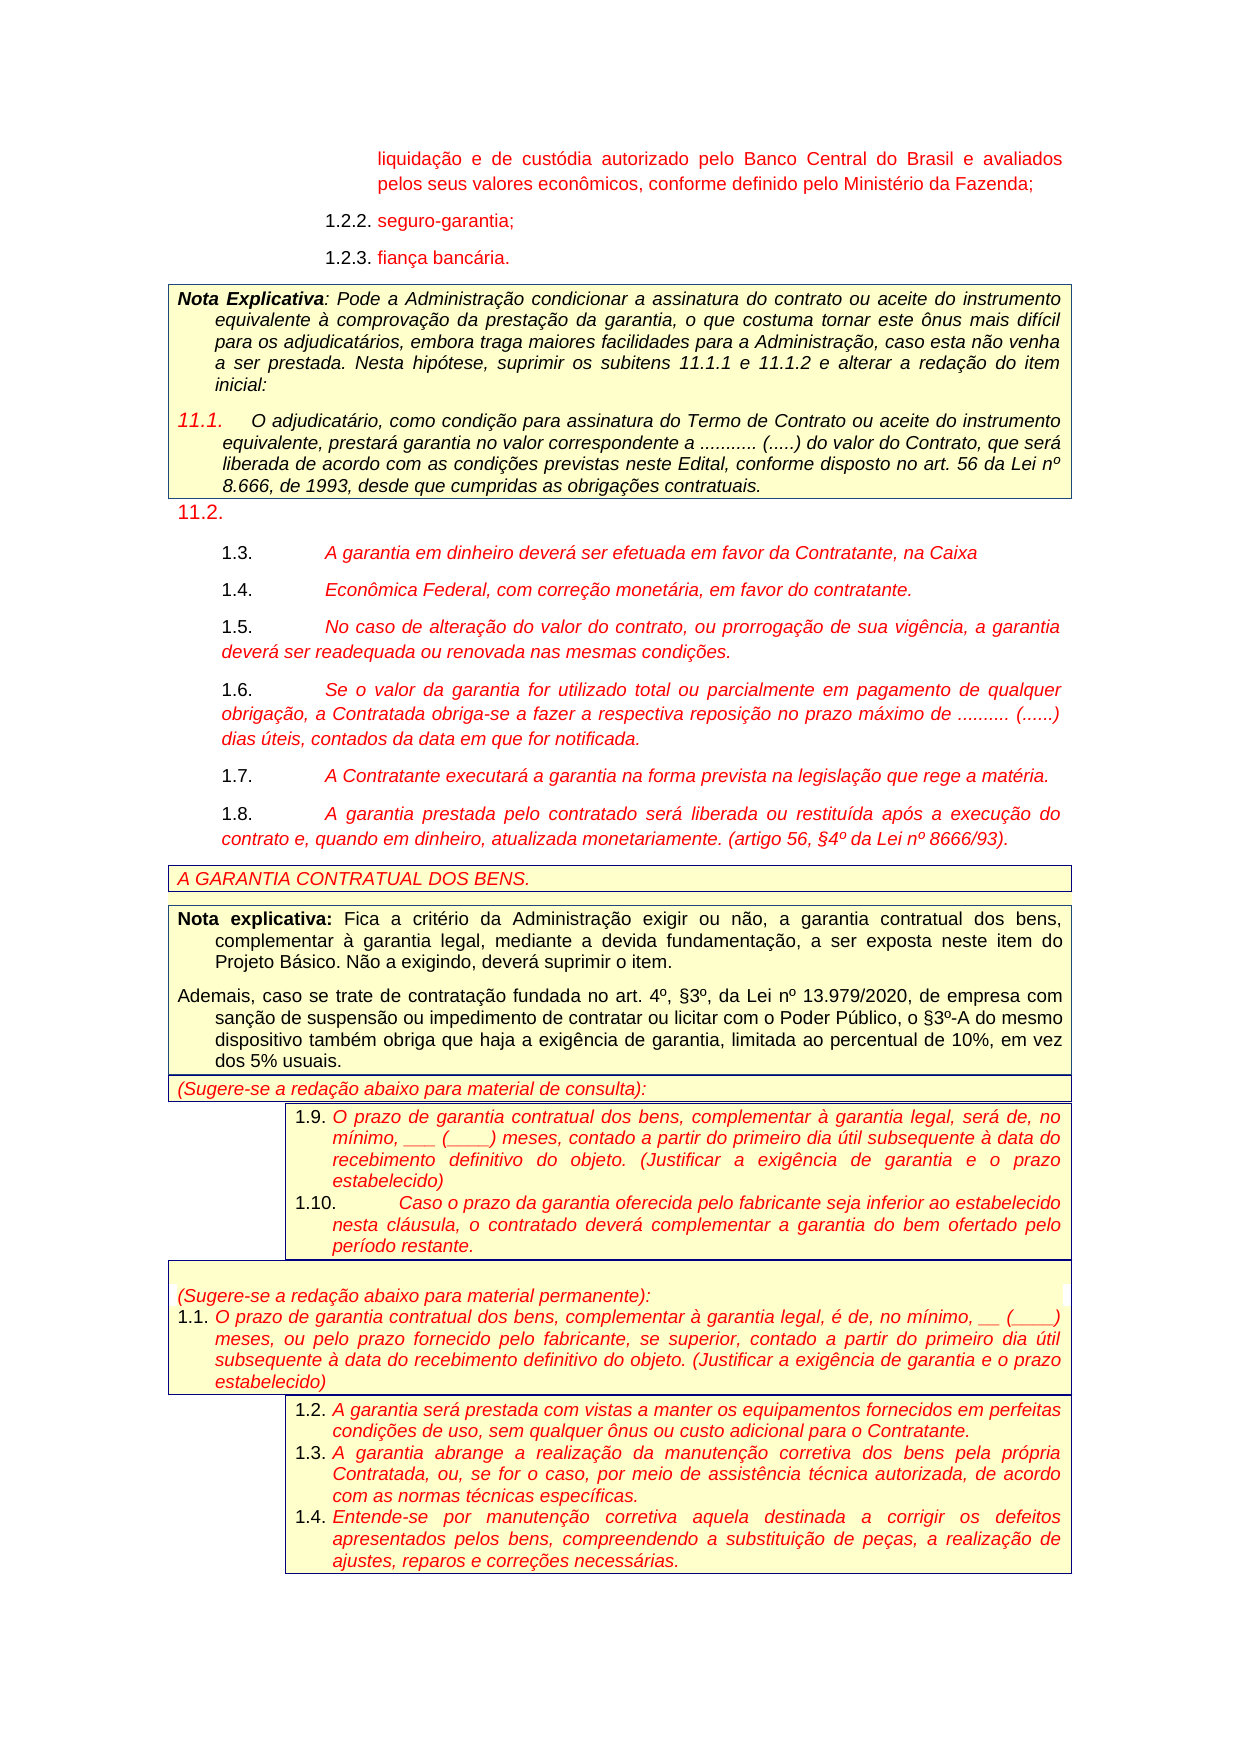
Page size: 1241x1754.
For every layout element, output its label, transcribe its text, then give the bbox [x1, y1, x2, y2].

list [325, 148, 1063, 194]
list Se o valor da garantia for utilizado total ou parcialmente em pagamento de qualquer obrigação, a Contratada obriga-se a fazer a respectiva reposição no prazo máximo de .......... (......) dias úteis, contados da data em que for notificada. [221, 678, 1063, 749]
list Entende-se por manutenção corretiva aquela destinada a corrigir os defeitos apresentados pelos bens, compreendendo a substituição de peças, a realização de ajustes, reparos e correções necessárias. [286, 1503, 1071, 1573]
list No caso de alteração do valor do contrato, ou prorrogação de sua vigência, a garantia deverá ser readequada ou renovada nas mesmas condições. [221, 616, 1063, 663]
text (Sugere-se a redação abaixo para material de consulta): [169, 1076, 1071, 1101]
list seguro-garantia; [325, 210, 1063, 231]
list O adjudicatário, como condição para assinatura do Termo de Contrato ou aceite do instrumento equivalente, prestará garantia no valor correspondente a ........... (.....) do valor do Contrato, que será liberada de acordo com as condições previstas neste Edital, conforme disposto no art. 56 da Lei nº 8.666, de 1993, desde que cumpridas as obrigações contratuais. [169, 404, 1071, 498]
list A garantia será prestada com vistas a manter os equipamentos fornecidos em perfeitas condições de uso, sem qualquer ônus ou custo adicional para o Contratante. [286, 1396, 1071, 1438]
text Nota explicativa: Fica a critério da Administração exigir ou não, a garantia contratual dos bens, complementar à garantia legal, mediante a devida fundamentação, a ser exposta neste item do Projeto Básico. Não a exigindo, deverá suprimir o item. [169, 906, 1071, 973]
list O prazo de garantia contratual dos bens, complementar à garantia legal, será de, no mínimo, ___ (____) meses, contado a partir do primeiro dia útil subsequente à data do recebimento definitivo do objeto. (Justificar a exigência de garantia e o prazo estabelecido) [286, 1104, 1071, 1189]
text Nota Explicativa: Pode a Administração condicionar a assinatura do contrato ou aceite do instrumento equivalente à comprovação da prestação da garantia, o que costuma tornar este ônus mais difícil para os adjudicatários, embora traga maiores facilidades para a Administração, caso esta não venha a ser prestada. Nesta hipótese, suprimir os subitens 11.1.1 e 11.1.2 e alterar a redação do item inicial: [169, 285, 1071, 395]
list A garantia abrange a realização da manutenção corretiva dos bens pela própria Contratada, ou, se for o caso, por meio de assistência técnica autorizada, de acordo com as normas técnicas específicas. [286, 1438, 1071, 1503]
text A GARANTIA CONTRATUAL DOS BENS. [169, 866, 1071, 891]
list A Contratante executará a garantia na forma prevista na legislação que rege a matéria. [221, 765, 1063, 787]
list fiança bancária. [325, 247, 1063, 268]
text (Sugere-se a redação abaixo para material permanente): [177, 1284, 1063, 1303]
text Ademais, caso se trate de contratação fundada no art. 4º, §3º, da Lei nº 13.979/2020, de empresa com sanção de suspensão ou impedimento de contratar ou licitar com o Poder Público, o §3º-A do mesmo dispositivo também obriga que haja a exigência de garantia, limitada ao percentual de 10%, em vez dos 5% usuais. [169, 982, 1071, 1074]
list A garantia em dinheiro deverá ser efetuada em favor da Contratante, na Caixa [221, 542, 1063, 563]
list Caso o prazo da garantia oferecida pelo fabricante seja inferior ao estabelecido nesta cláusula, o contratado deverá complementar a garantia do bem ofertado pelo período restante. [286, 1189, 1071, 1259]
list A garantia prestada pelo contratado será liberada ou restituída após a execução do contrato e, quando em dinheiro, atualizada monetariamente. (artigo 56, §4º da Lei nº 8666/93). [221, 803, 1063, 849]
list O prazo de garantia contratual dos bens, complementar à garantia legal, é de, no mínimo, __ (____) meses, ou pelo prazo fornecido pelo fabricante, se superior, contado a partir do primeiro dia útil subsequente à data do recebimento definitivo do objeto. (Justificar a exigência de garantia e o prazo estabelecido) [169, 1303, 1071, 1394]
list Econômica Federal, com correção monetária, em favor do contratante. [221, 579, 1063, 601]
